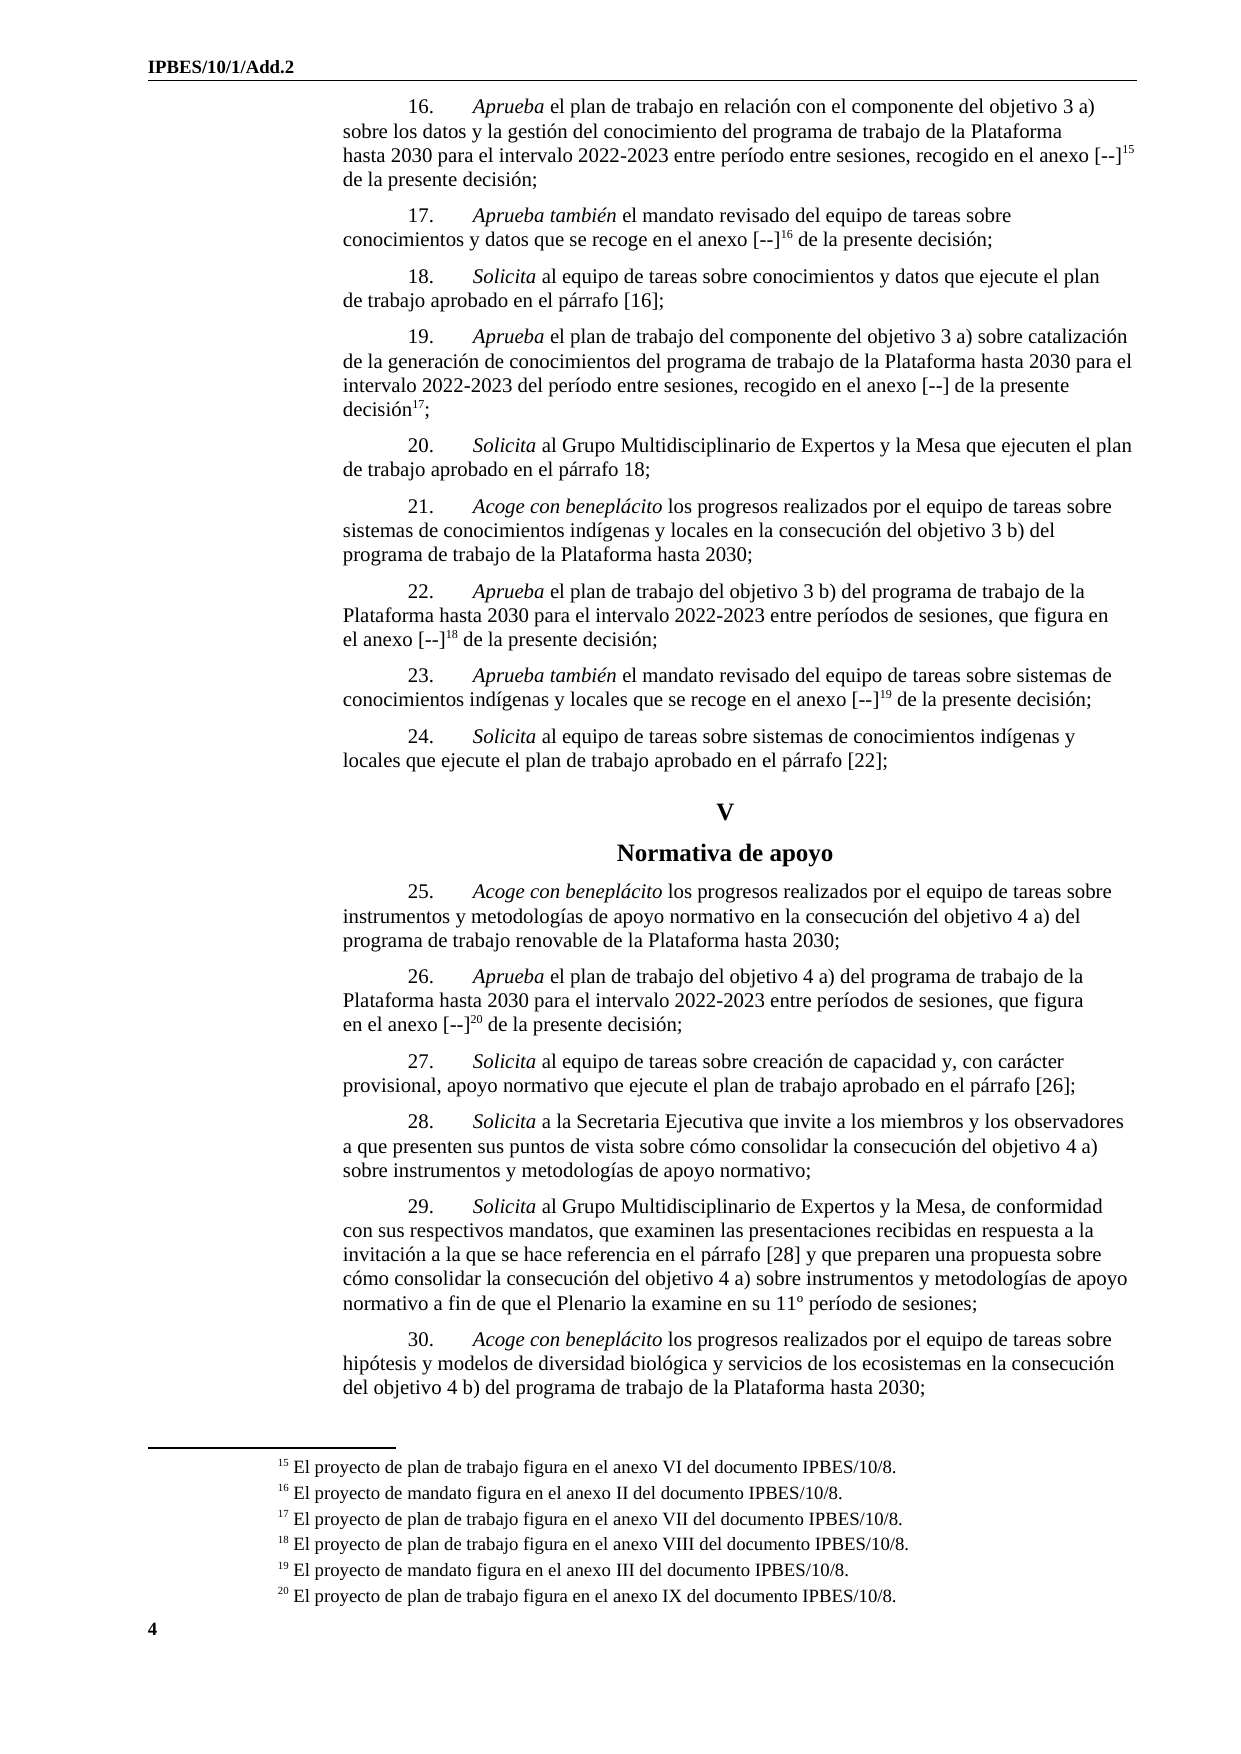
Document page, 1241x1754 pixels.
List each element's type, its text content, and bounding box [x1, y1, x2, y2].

list Solicita al equipo de tareas sobre sistemas de conocimientos indígenas y locales que ejecute el plan de trabajo aprobado en el párrafo [22]; [343, 724, 1137, 772]
list Aprueba el plan de trabajo del objetivo 4 a) del programa de trabajo de la Plataforma hasta 2030 para el intervalo 2022-2023 entre períodos de sesiones, que figura en el anexo [--] de la presente decisión; [343, 964, 1137, 1036]
list Aprueba también el mandato revisado del equipo de tareas sobre sistemas de conocimientos indígenas y locales que se recoge en el anexo [--] de la presente decisión; [343, 663, 1137, 711]
list Solicita al Grupo Multidisciplinario de Expertos y la Mesa que ejecuten el plan de trabajo aprobado en el párrafo 18; [343, 433, 1137, 481]
list Solicita a la Secretaria Ejecutiva que invite a los miembros y los observadores a que presenten sus puntos de vista sobre cómo consolidar la consecución del objetivo 4 a) sobre instrumentos y metodologías de apoyo normativo; [343, 1109, 1137, 1182]
list Acoge con beneplácito los progresos realizados por el equipo de tareas sobre hipótesis y modelos de diversidad biológica y servicios de los ecosistemas en la consecución del objetivo 4 b) del programa de trabajo de la Plataforma hasta 2030; [343, 1327, 1137, 1399]
list Aprueba el plan de trabajo del objetivo 3 b) del programa de trabajo de la Plataforma hasta 2030 para el intervalo 2022-2023 entre períodos de sesiones, que figura en el anexo [--] de la presente decisión; [343, 578, 1137, 651]
list Acoge con beneplácito los progresos realizados por el equipo de tareas sobre sistemas de conocimientos indígenas y locales en la consecución del objetivo 3 b) del programa de trabajo de la Plataforma hasta 2030; [343, 494, 1137, 566]
text Normativa de apoyo [343, 838, 1107, 867]
list Aprueba el plan de trabajo en relación con el componente del objetivo 3 a) sobre los datos y la gestión del conocimiento del programa de trabajo de la Plataforma hasta 2030 para el intervalo 2022-2023 entre período entre sesiones, recogido en el anexo [--] de la presente decisión; [343, 94, 1137, 191]
list Solicita al Grupo Multidisciplinario de Expertos y la Mesa, de conformidad con sus respectivos mandatos, que examinen las presentaciones recibidas en respuesta a la invitación a la que se hace referencia en el párrafo [28] y que preparen una propuesta sobre cómo consolidar la consecución del objetivo 4 a) sobre instrumentos y metodologías de apoyo normativo a fin de que el Plenario la examine en su 11º período de sesiones; [343, 1194, 1137, 1314]
list Solicita al equipo de tareas sobre conocimientos y datos que ejecute el plan de trabajo aprobado en el párrafo [16]; [343, 264, 1137, 312]
list Aprueba también el mandato revisado del equipo de tareas sobre conocimientos y datos que se recoge en el anexo [--] de la presente decisión; [343, 203, 1137, 251]
list Aprueba el plan de trabajo del componente del objetivo 3 a) sobre catalización de la generación de conocimientos del programa de trabajo de la Plataforma hasta 2030 para el intervalo 2022-2023 del período entre sesiones, recogido en el anexo [--] de la presente decisión; [343, 324, 1137, 421]
text V [343, 797, 1107, 826]
list Acoge con beneplácito los progresos realizados por el equipo de tareas sobre instrumentos y metodologías de apoyo normativo en la consecución del objetivo 4 a) del programa de trabajo renovable de la Plataforma hasta 2030; [343, 879, 1137, 952]
list Solicita al equipo de tareas sobre creación de capacidad y, con carácter provisional, apoyo normativo que ejecute el plan de trabajo aprobado en el párrafo [26]; [343, 1049, 1137, 1097]
